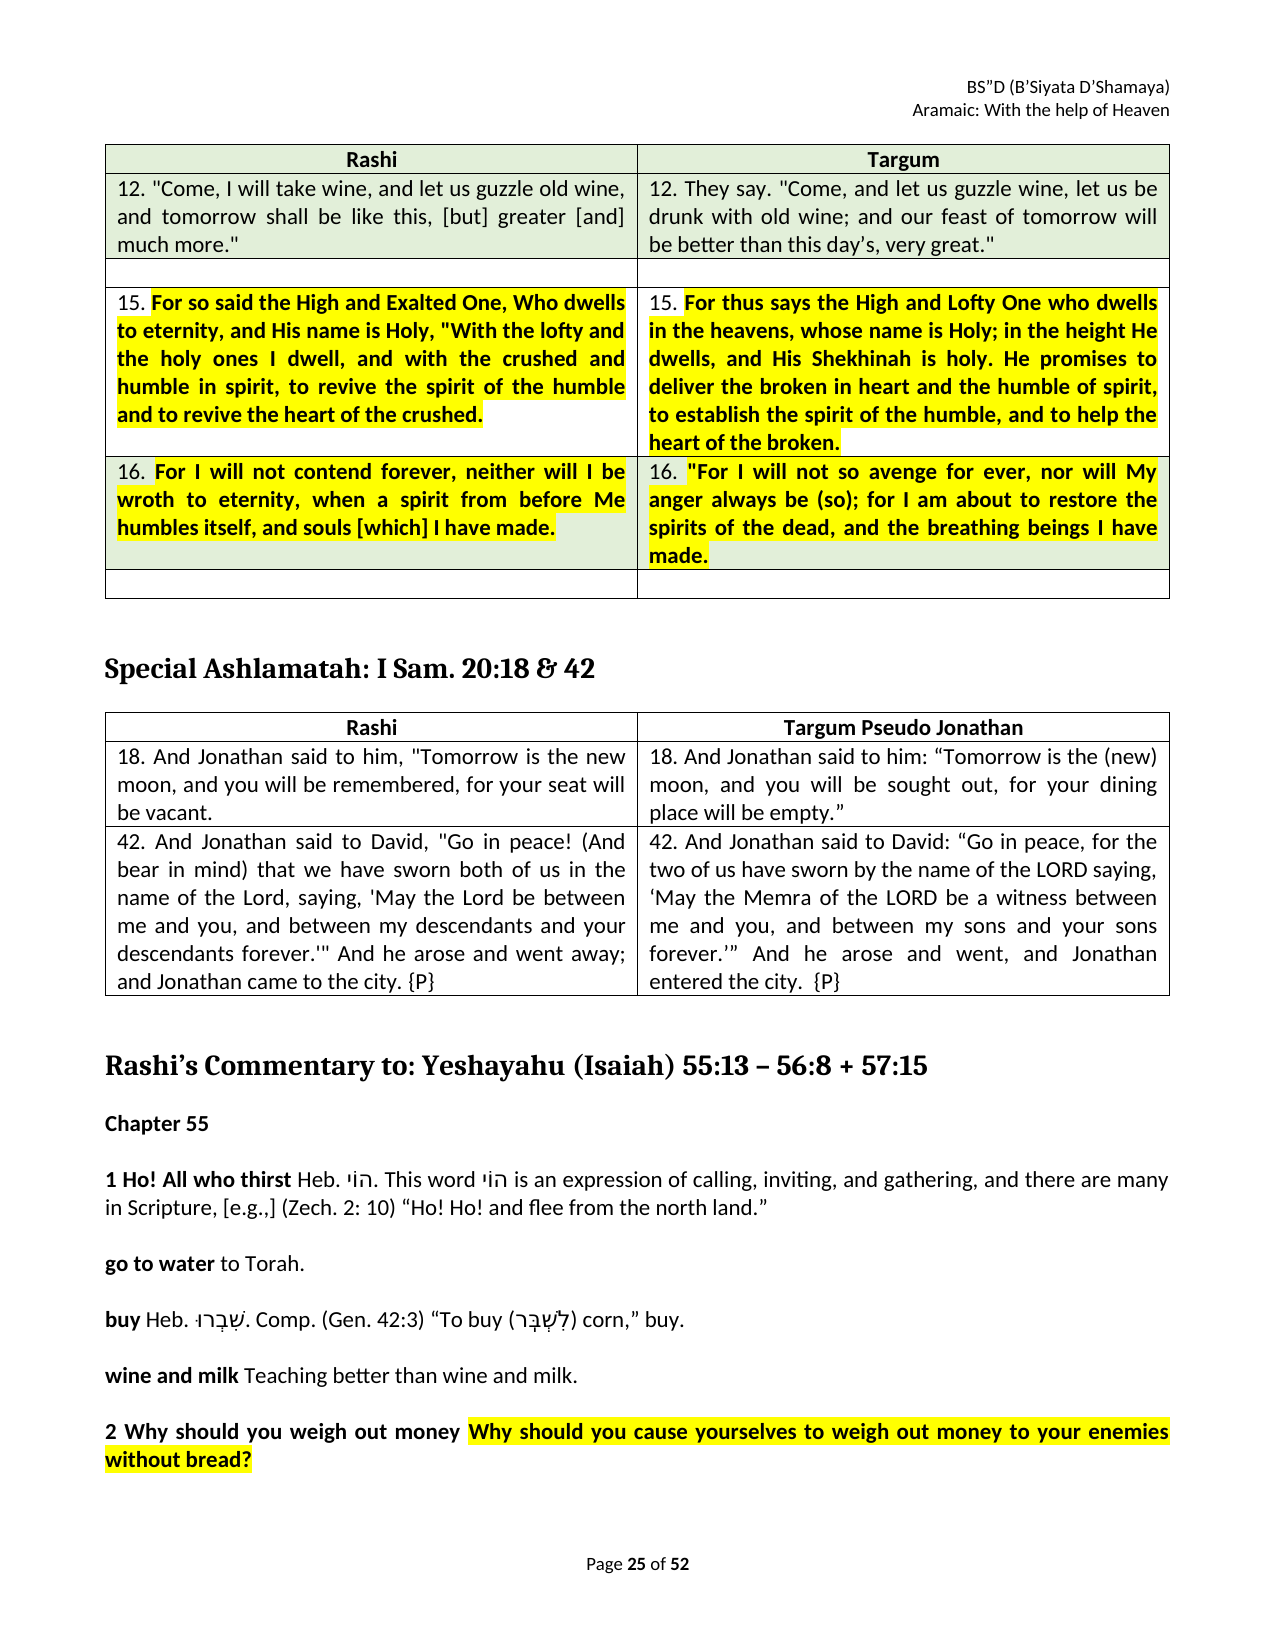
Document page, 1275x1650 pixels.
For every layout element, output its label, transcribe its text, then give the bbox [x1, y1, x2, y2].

table_cell 18. And Jonathan said to him: “Tomorrow is the (new) moon, and you will be sought out, for your dining place will be empty.” [638, 742, 1169, 826]
table_cell 12. "Come, I will take wine, and let us guzzle old wine, and tomorrow shall be like this, [but] greater [and] much more." [106, 174, 637, 258]
table_cell [638, 259, 1169, 287]
text 2 Why should you weigh out money Why should you cause yourselves to weigh out money to your enemies without bread? [105, 1417, 1170, 1473]
table_cell 16. For I will not contend forever, neither will I be wroth to eternity, when a spirit from before Me humbles itself, and souls [which] I have made. [106, 457, 637, 569]
table_cell 16. "For I will not so avenge for ever, nor will My anger always be (so); for I am about to restore the spirits of the dead, and the breathing beings I have made. [709, 457, 1169, 569]
table_cell 42. And Jonathan said to David, "Go in peace! (And bear in mind) that we have sworn both of us in the name of the Lord, saying, 'May the Lord be between me and you, and between my descendants and your descendants forever.'" And he arose and went away; and Jonathan came to the city. {P} [106, 827, 637, 995]
table_header Rashi [106, 713, 637, 741]
table_cell 15. For so said the High and Exalted One, Who dwells to eternity, and His name is Holy, "With the lofty and the holy ones I dwell, and with the crushed and humble in spirit, to revive the spirit of the humble and to revive the heart of the crushed. [106, 288, 637, 456]
text Chapter 55 [105, 1109, 1170, 1137]
table_cell [638, 570, 1169, 598]
table_header Rashi [106, 145, 637, 173]
table_header Targum Pseudo Jonathan [638, 713, 1169, 741]
table_cell 18. And Jonathan said to him, "Tomorrow is the new moon, and you will be remembered, for your seat will be vacant. [106, 742, 637, 826]
table_cell 15. For thus says the High and Lofty One who dwells in the heavens, whose name is Holy; in the height He dwells, and His Shekhinah is holy. He promises to deliver the broken in heart and the humble of spirit, to establish the spirit of the humble, and to help the heart of the broken. [841, 288, 1169, 456]
table_cell [106, 570, 637, 598]
text 1 Ho! All who thirst Heb. הוֹי. This word הוֹי is an expression of calling, inviting, and gathering, and there are many in Scripture, [e.g.,] (Zech. 2: 10) “Ho! Ho! and flee from the north land.” [105, 1165, 1170, 1221]
text go to water to Torah. [105, 1249, 1170, 1277]
table_cell 12. They say. "Come, and let us guzzle wine, let us be drunk with old wine; and our feast of tomorrow will be better than this day’s, very great." [638, 174, 1169, 258]
text Special Ashlamatah: I Sam. 20:18 & 42 [105, 652, 1170, 686]
table_cell [106, 259, 637, 287]
text wine and milk Teaching better than wine and milk. [105, 1361, 1170, 1389]
table_cell 42. And Jonathan said to David: “Go in peace, for the two of us have sworn by the name of the LORD saying, ‘May the Memra of the LORD be a witness between me and you, and between my sons and your sons forever.’” And he arose and went, and Jonathan entered the city. {P} [638, 827, 1169, 995]
table_header Targum [638, 145, 1169, 173]
text buy Heb. שִׁבְרוּ. Comp. (Gen. 42:3) “To buy (לִשְׁבּֽר) corn,” buy. [105, 1305, 1170, 1333]
text Rashi’s Commentary to: Yeshayahu (Isaiah) 55:13 – 56:8 + 57:15 [105, 1049, 1170, 1083]
